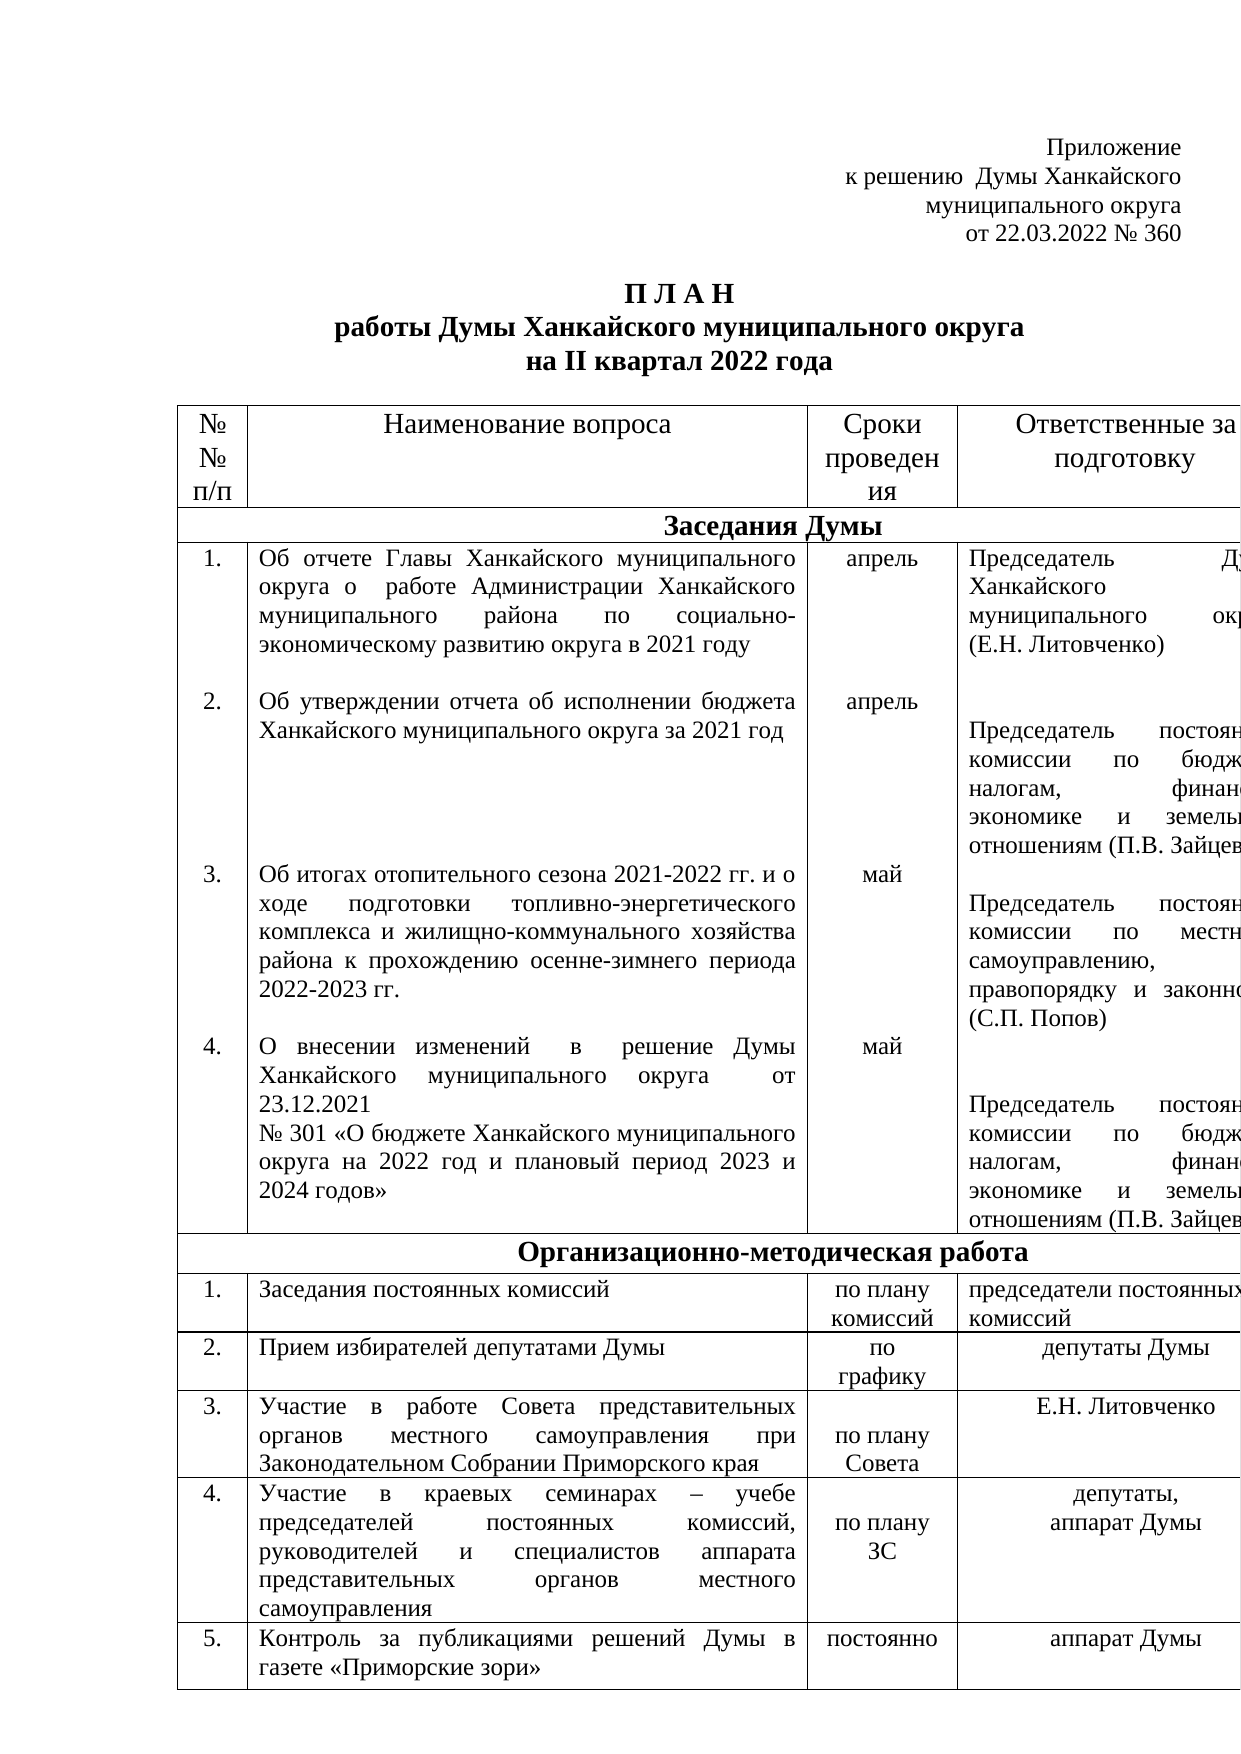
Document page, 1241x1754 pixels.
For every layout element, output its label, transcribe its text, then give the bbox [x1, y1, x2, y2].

table_cell по плану Совета [808, 1391, 957, 1477]
table_cell Организационно-методическая работа [178, 1234, 1240, 1273]
table_cell Заседания Думы [178, 508, 1240, 542]
table_cell Председатель Думы Ханкайского муниципального округа (Е.Н. Литовченко) Председатель постоянной комиссии по бюджету, налогам, финансам, экономике и земельным отношениям (П.В. Зайцев) Председатель постоянной комиссии по местному самоуправлению, правопорядку и законности (С.П. Попов) Председатель постоянной комиссии по бюджету, налогам, финансам, экономике и земельным отношениям (П.В. Зайцев) [958, 543, 1240, 1233]
table_cell Е.Н. Литовченко [958, 1391, 1240, 1477]
table_cell Участие в краевых семинарах – учебе председателей постоянных комиссий, руководителей и специалистов аппарата представительных органов местного самоуправления [248, 1478, 807, 1622]
table_cell по плану ЗС [808, 1478, 957, 1622]
table_cell по плану комиссий [808, 1274, 957, 1331]
text от 22.03.2022 № 360 [177, 218, 1181, 247]
table_cell аппарат Думы [958, 1623, 1240, 1688]
table_cell Контроль за публикациями решений Думы в газете «Приморские зори» [248, 1623, 807, 1688]
table_cell Прием избирателей депутатами Думы [248, 1333, 807, 1390]
table_cell 5. [178, 1623, 247, 1688]
table_cell 4. [178, 1478, 247, 1622]
table_header Ответственные за подготовку [958, 406, 1240, 507]
text П Л А Н [177, 276, 1181, 309]
table_cell депутаты, аппарат Думы [958, 1478, 1240, 1622]
text муниципального округа [177, 190, 1181, 218]
text к решению Думы Ханкайского [177, 161, 1181, 190]
table_cell 1. 2. 3. 4. [178, 543, 247, 1233]
table_header Наименование вопроса [248, 406, 807, 507]
table_header №№ п/п [178, 406, 247, 507]
text работы Думы Ханкайского муниципального округа [177, 309, 1181, 343]
table_cell апрель апрель май май [808, 543, 957, 1233]
table_cell депутаты Думы [958, 1333, 1240, 1390]
text на II квартал 2022 года [177, 343, 1181, 377]
table_cell по графику [808, 1333, 957, 1390]
table_cell председатели постоянных комиссий [958, 1274, 1240, 1331]
table_cell постоянно [808, 1623, 957, 1688]
table_cell 1. [178, 1274, 247, 1331]
table_header Сроки проведения [808, 406, 957, 507]
table_cell Об отчете Главы Ханкайского муниципального округа о работе Администрации Ханкайского муниципального района по социально-экономическому развитию округа в 2021 году Об утверждении отчета об исполнении бюджета Ханкайского муниципального округа за 2021 год Об итогах отопительного сезона 2021-2022 гг. и о ходе подготовки топливно-энергетического комплекса и жилищно-коммунального хозяйства района к прохождению осенне-зимнего периода 2022-2023 гг. О внесении изменений в решение Думы Ханкайского муниципального округа от 23.12.2021 № 301 «О бюджете Ханкайского муниципального округа на 2022 год и плановый период 2023 и 2024 годов» [248, 543, 807, 1233]
table_cell Заседания постоянных комиссий [248, 1274, 807, 1331]
text Приложение [177, 132, 1181, 161]
table_cell 2. [178, 1333, 247, 1390]
table_cell Участие в работе Совета представительных органов местного самоуправления при Законодательном Собрании Приморского края [248, 1391, 807, 1477]
table_cell 3. [178, 1391, 247, 1477]
